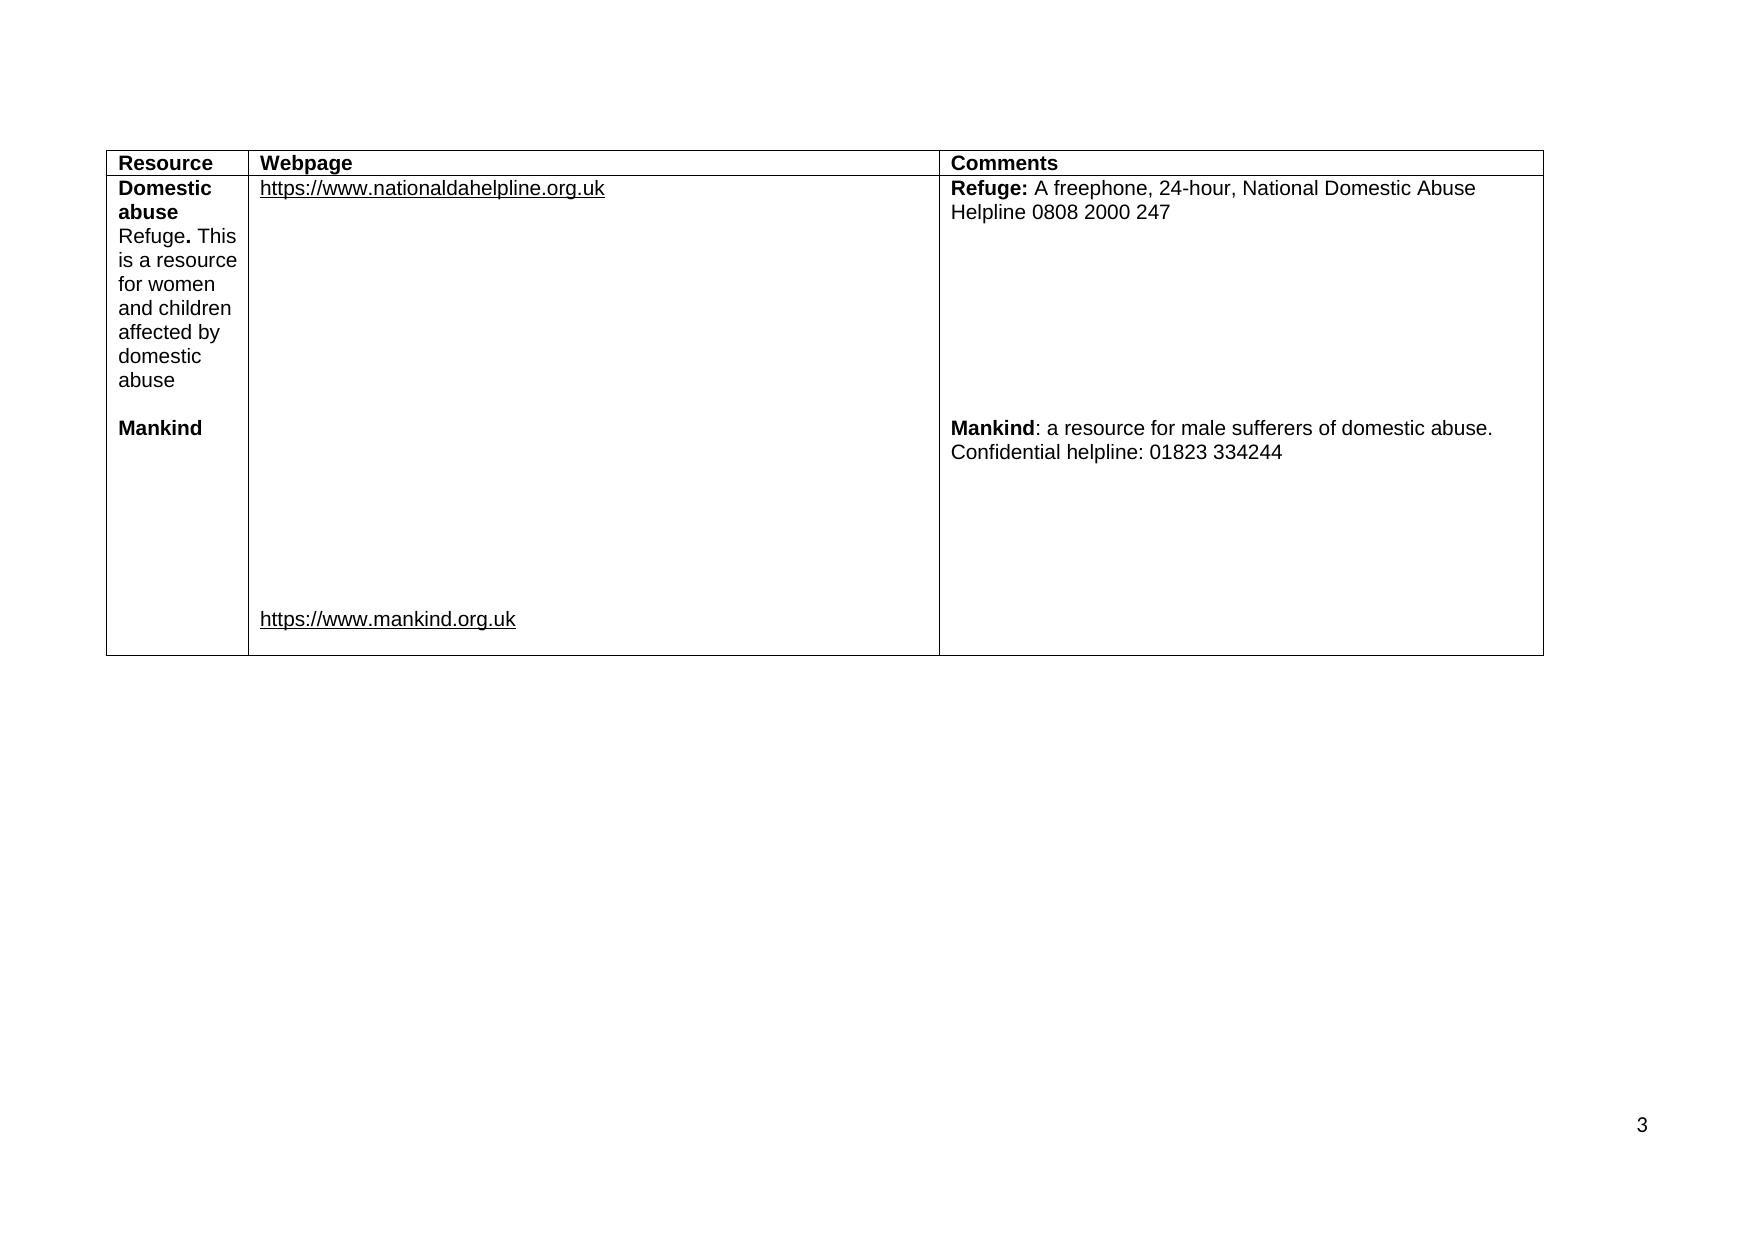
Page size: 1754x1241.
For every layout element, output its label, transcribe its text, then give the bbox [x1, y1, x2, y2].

table_cell Refuge: A freephone, 24-hour, National Domestic Abuse Helpline 0808 2000 247 Mankind: a resource for male sufferers of domestic abuse. Confidential helpline: 01823 334244 [940, 176, 1543, 655]
table_header Webpage [249, 151, 939, 175]
table_header Comments [940, 151, 1543, 175]
table_header Resource [107, 151, 248, 175]
table_cell https://www.nationaldahelpline.org.uk https://www.mankind.org.uk [249, 176, 939, 655]
table_cell Domestic abuse Refuge. This is a resource for women and children affected by domestic abuse Mankind [107, 176, 248, 655]
